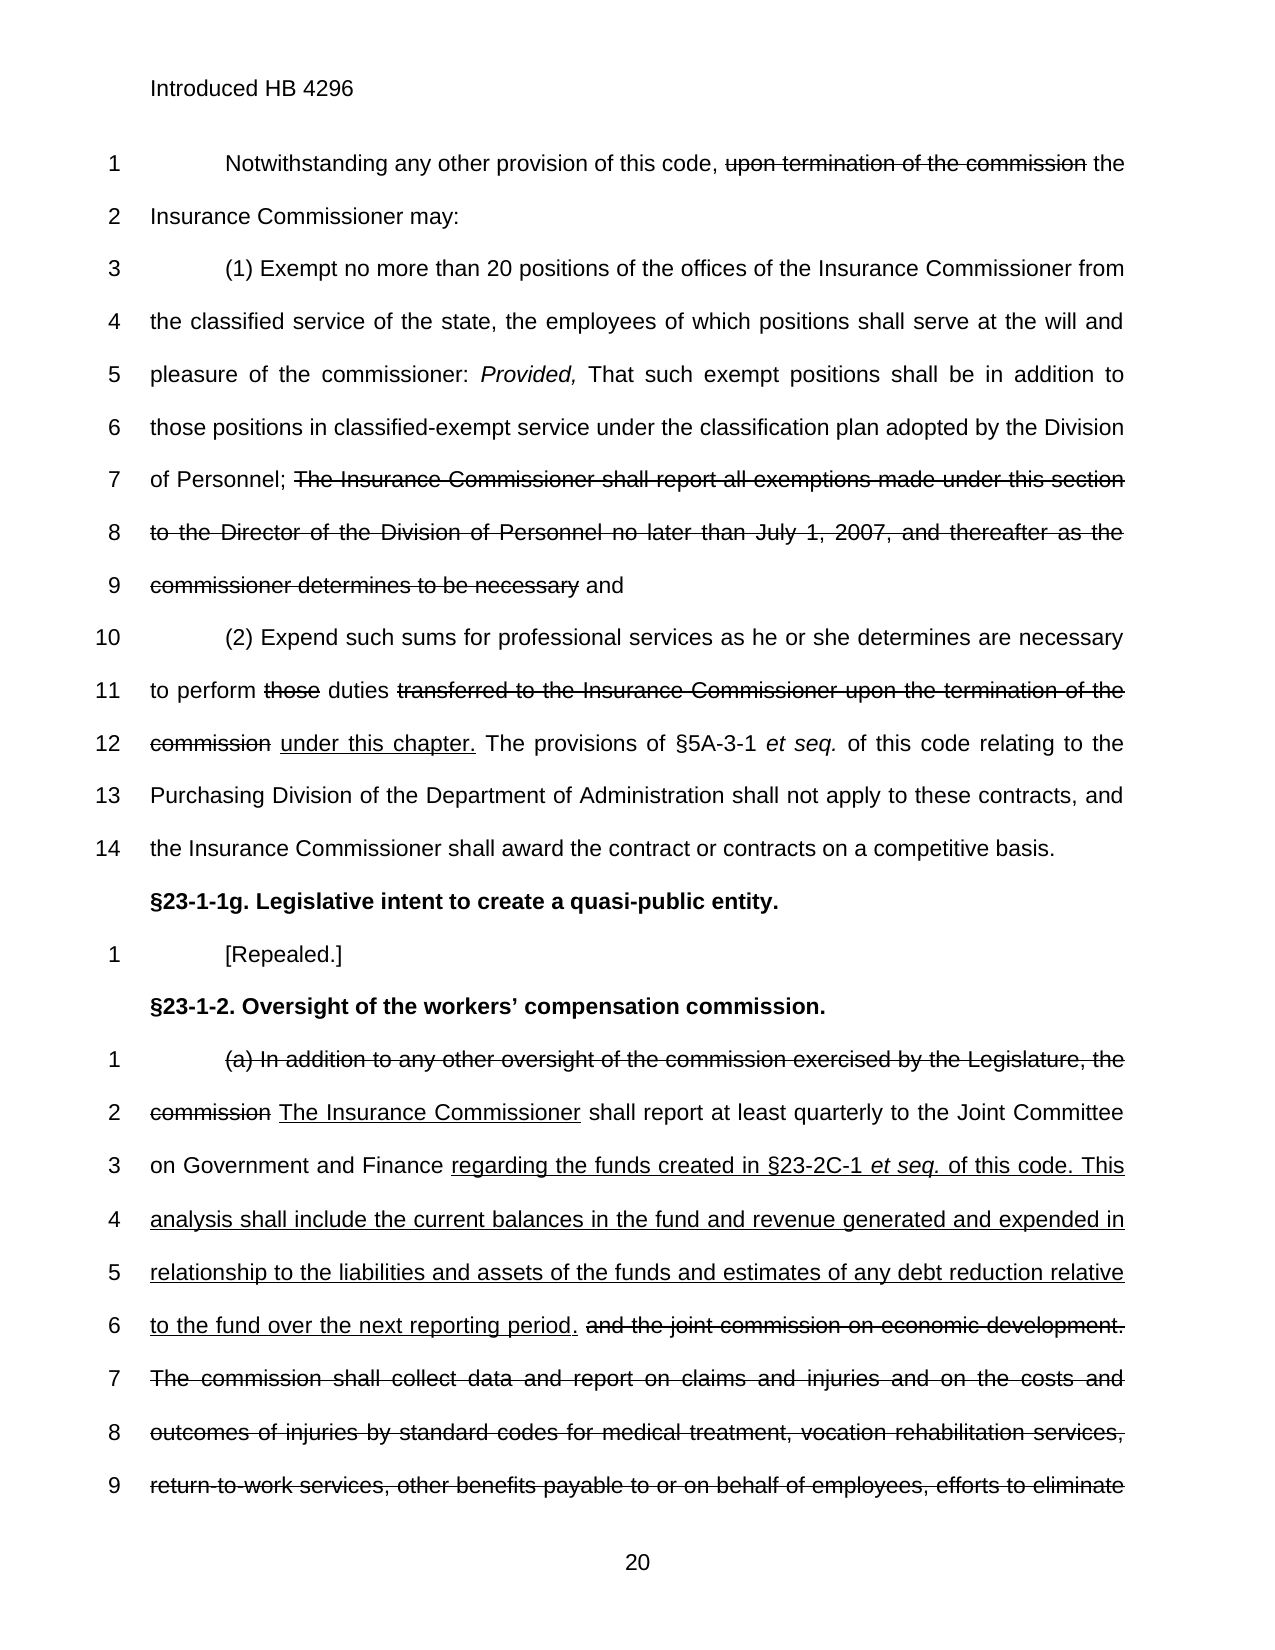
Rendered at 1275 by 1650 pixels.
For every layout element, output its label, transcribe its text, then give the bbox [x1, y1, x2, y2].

text [Repealed.] [150, 941, 1125, 967]
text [150, 1434, 1125, 1486]
text Notwithstanding any other provision of this code, upon termination of the commission the Insurance Commissioner may: [150, 150, 1125, 229]
text (1) Exempt no more than 20 positions of the offices of the Insurance Commissioner from the classified service of the state, the employees of which positions shall serve at the will and pleasure of the commissioner: Provided, That such exempt positions shall be in addition to those positions in classified-exempt service under the classification plan adopted by the Division of Personnel; The Insurance Commissioner shall report all exemptions made under this section to the Director of the Division of Personnel no later than July 1, 2007, and thereafter as the commissioner determines to be necessary and [150, 255, 1125, 598]
subtitle §23-1-2. Oversight of the workers’ compensation commission. [150, 993, 1125, 1020]
text (2) Expend such sums for professional services as he or she determines are necessary to perform those duties transferred to the Insurance Commissioner upon the termination of the commission under this chapter. The provisions of §5A-3-1 et seq. of this code relating to the Purchasing Division of the Department of Administration shall not apply to these contracts, and the Insurance Commissioner shall award the contract or contracts on a competitive basis. [150, 624, 1125, 862]
subtitle §23-1-1g. Legislative intent to create a quasi-public entity. [150, 888, 1125, 914]
